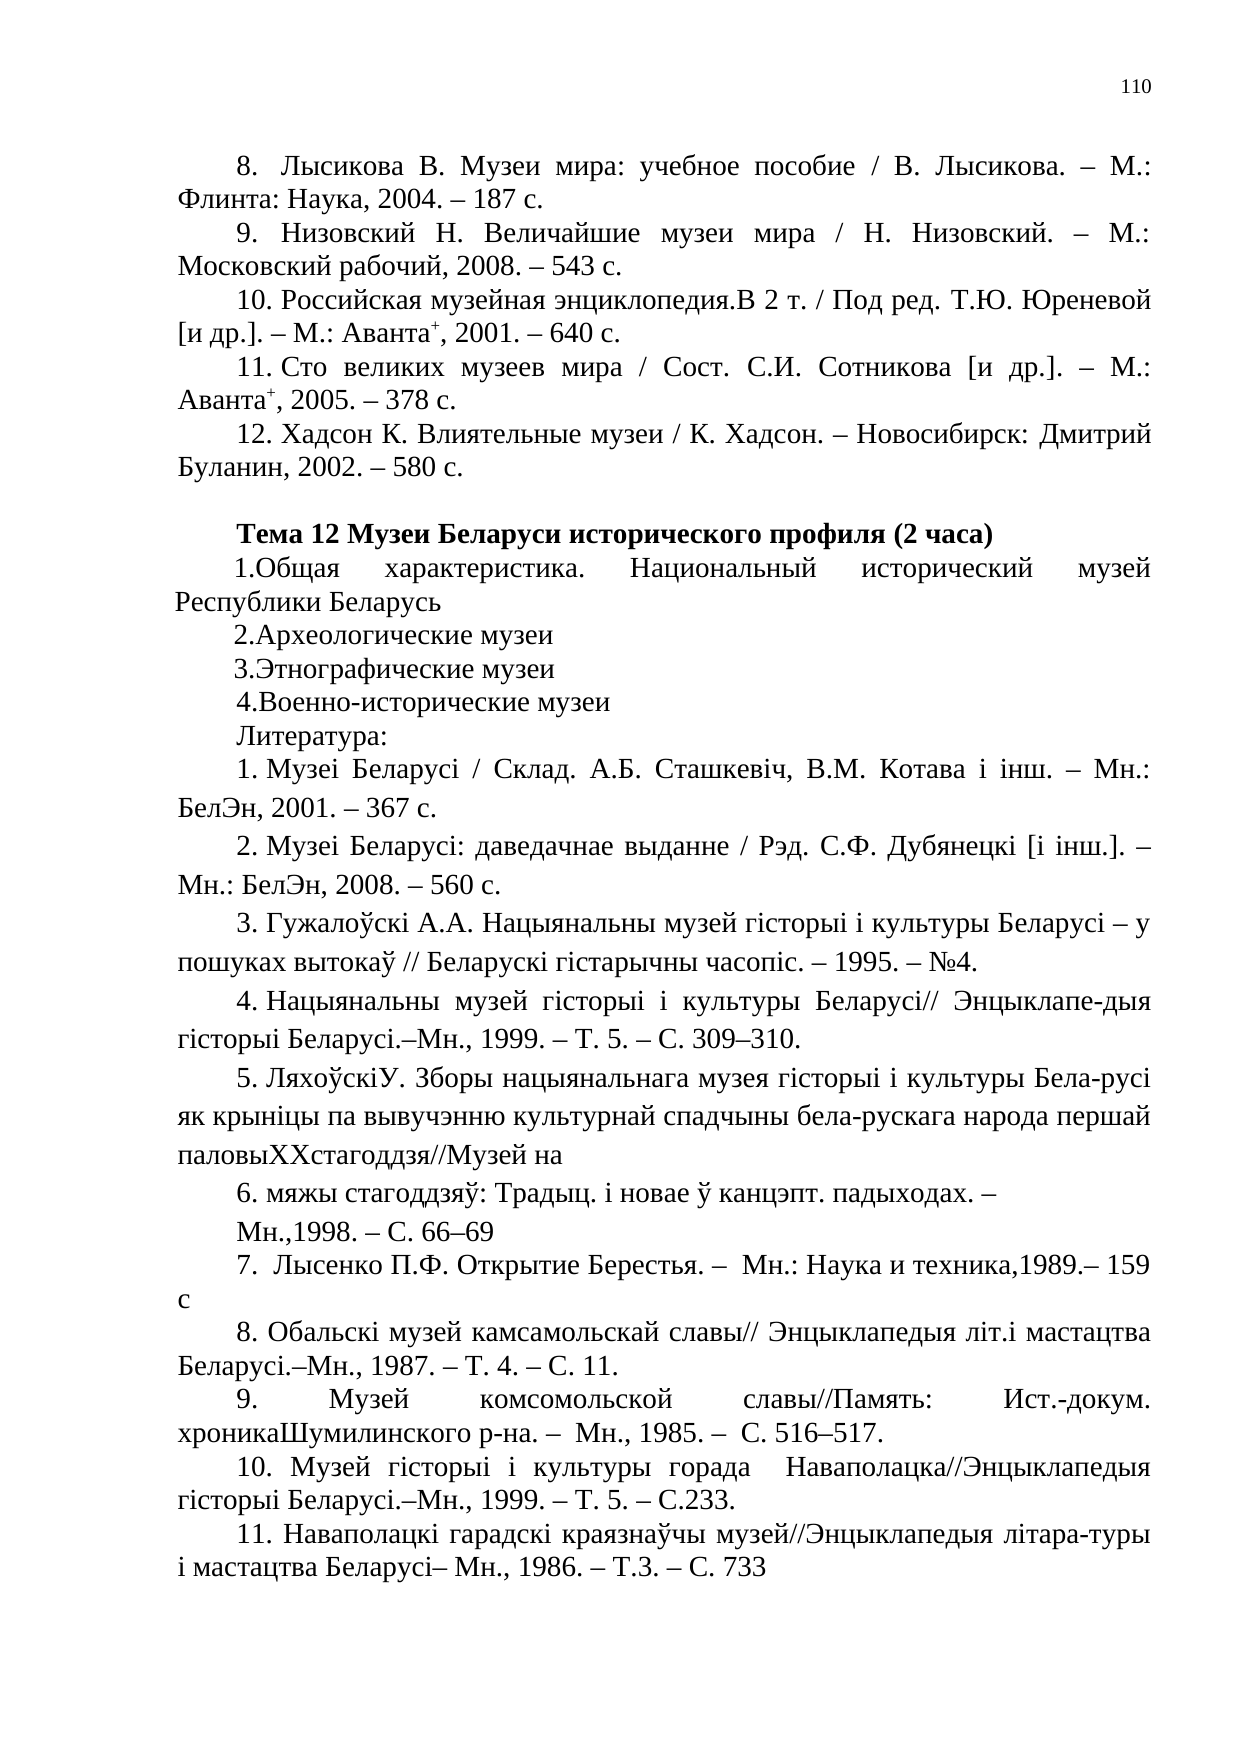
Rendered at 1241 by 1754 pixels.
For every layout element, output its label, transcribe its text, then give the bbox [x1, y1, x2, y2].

text 3.Этнографические музеи [174, 651, 1152, 684]
list ЛяхоўскіУ. Зборы нацыянальнага музея гісторыі і культуры Бела-русі як крыніцы па вывучэнню культурнай спадчыны бела-рускага народа першай паловыXXстагоддзя//Музей на [177, 1060, 1152, 1170]
list Хадсон К. Влиятельные музеи / К. Хадсон. – Новосибирск: Дмитрий Буланин, 2002. – 580 с. [177, 416, 1152, 483]
text 4.Военно-исторические музеи [177, 684, 1152, 718]
text Мн.,1998. – С. 66–69 [177, 1214, 1152, 1247]
text 9. Музей комсомольской славы//Память: Ист.-докум. хроникаШумилинского р-на. – Мн., 1985. – С. 516–517. [177, 1382, 1152, 1449]
list Нацыянальны музей гісторыі і культуры Беларусі// Энцыклапе-дыя гісторыі Беларусі.–Мн., 1999. – Т. 5. – С. 309–310. [177, 983, 1152, 1055]
list Лысикова В. Музеи мира: учебное пособие / В. Лысикова. – М.: Флинта: Наука, 2004. – 187 с. [177, 148, 1152, 215]
list Музеі Беларусі: даведачнае выданне / Рэд. С.Ф. Дубянецкі [і інш.]. – Мн.: БелЭн, 2008. – 560 с. [177, 828, 1152, 901]
list мяжы стагоддзяў: Традыц. і новае ў канцэпт. падыходах. – [177, 1175, 1152, 1209]
text 10. Музей гісторыі і культуры горада Наваполацка//Энцыклапедыя гісторыі Беларусі.–Мн., 1999. – Т. 5. – С.233. [177, 1449, 1152, 1516]
list Музеі Беларусі / Склад. А.Б. Сташкевіч, В.М. Котава і інш. – Мн.: БелЭн, 2001. – 367 с. [177, 751, 1152, 823]
list Сто великих музеев мира / Сост. С.И. Сотникова [и др.]. – М.: Аванта+, 2005. – 378 с. [177, 349, 1152, 416]
list Низовский Н. Величайшие музеи мира / Н. Низовский. – М.: Московский рабочий, 2008. – 543 с. [177, 215, 1152, 282]
text 11. Наваполацкі гарадскі краязнаўчы музей//Энцыклапедыя літара-туры і мастацтва Беларусі– Мн., 1986. – Т.3. – С. 733 [177, 1516, 1152, 1583]
text 1.Общая характеристика. Национальный исторический музей Республики Беларусь [174, 550, 1152, 617]
list Российская музейная энциклопедия.В 2 т. / Под ред. Т.Ю. Юреневой [и др.]. – М.: Аванта+, 2001. – 640 с. [177, 282, 1152, 349]
text 8. Обальскі музей камсамольскай славы// Энцыклапедыя літ.і мастацтва Беларусі.–Мн., 1987. – Т. 4. – С. 11. [177, 1314, 1152, 1382]
text Тема 12 Музеи Беларуси исторического профиля (2 часа) [177, 517, 1152, 550]
list Гужалоўскі А.А. Нацыянальны музей гісторыі і культуры Беларусі – у пошуках вытокаў // Беларускі гістарычны часопіс. – 1995. – №4. [177, 906, 1152, 978]
text Литература: [177, 718, 1152, 751]
text 2.Археологические музеи [174, 617, 1152, 651]
text 7. Лысенко П.Ф. Открытие Берестья. – Мн.: Наука и техника,1989.– 159 с [177, 1247, 1152, 1314]
